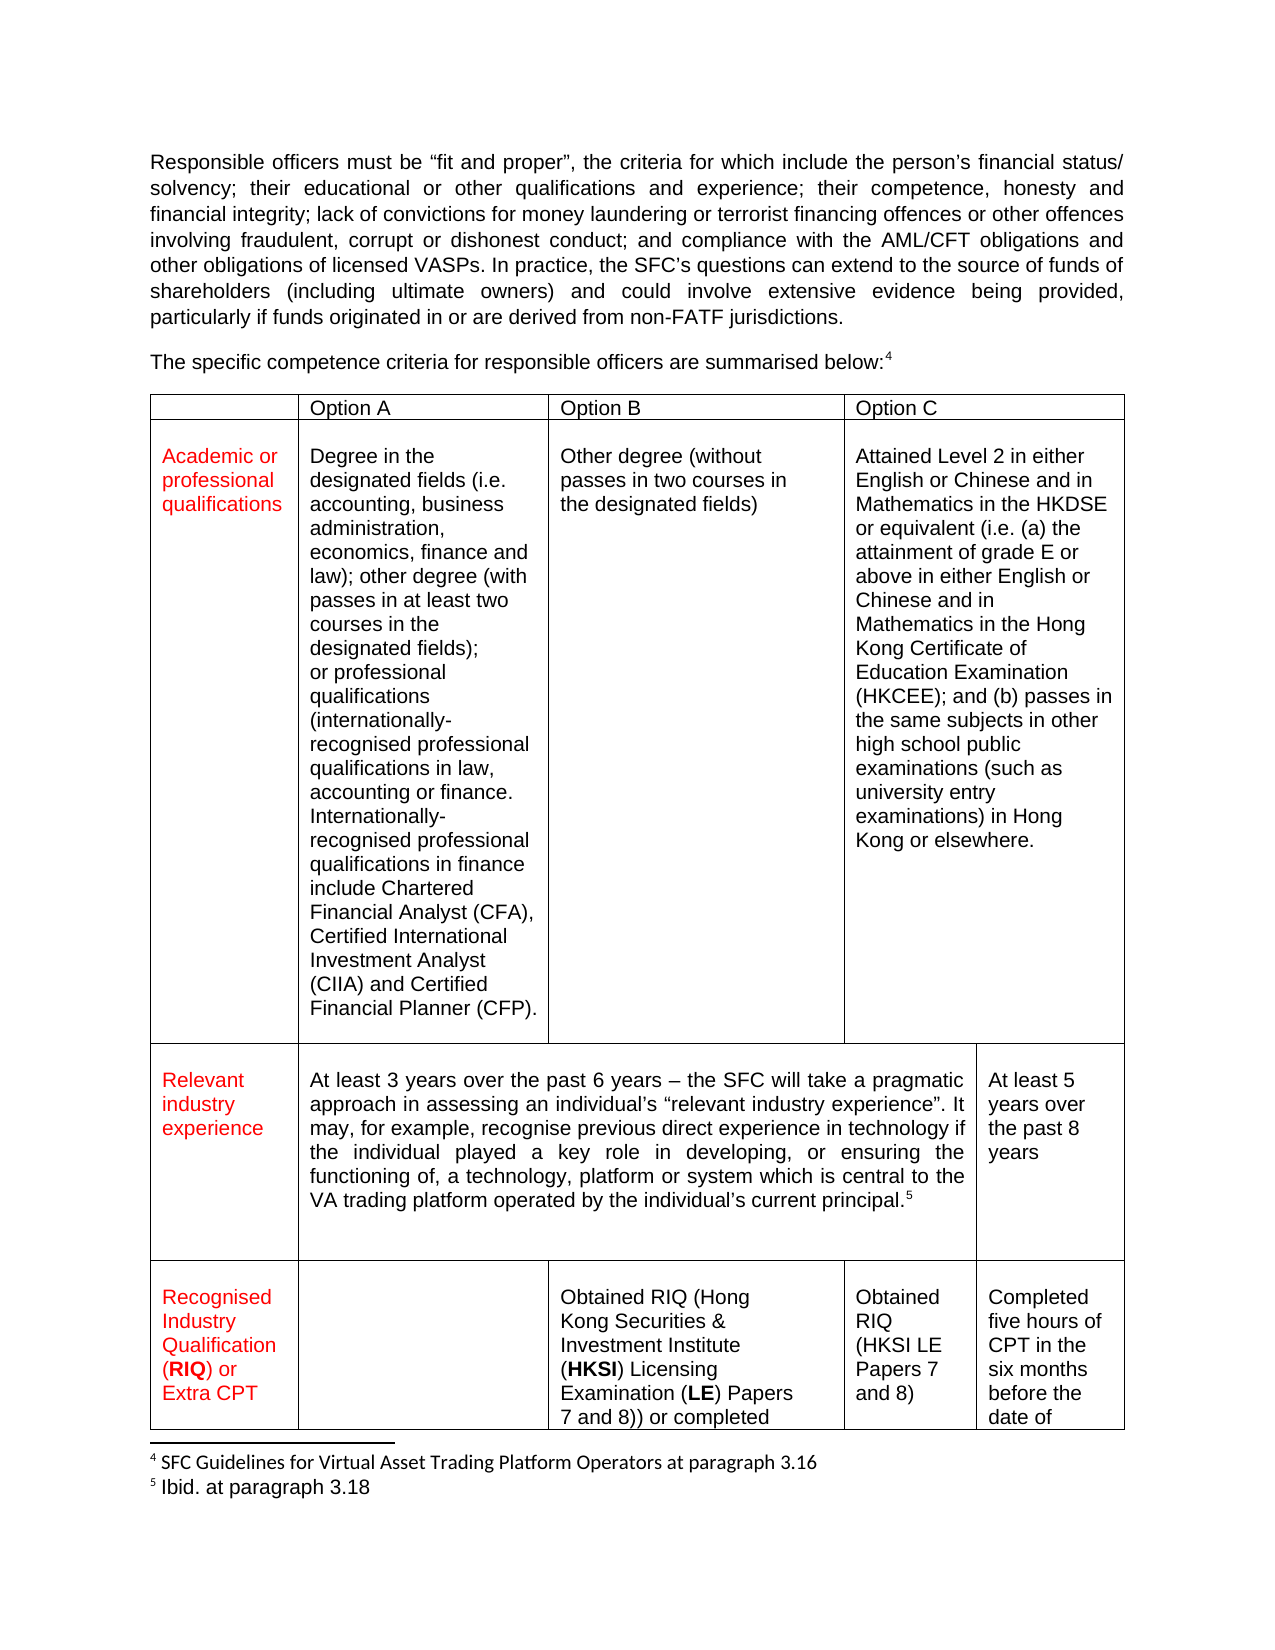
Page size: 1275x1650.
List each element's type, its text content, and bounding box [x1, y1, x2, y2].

table_cell At least 5 years over the past 8 years [977, 1044, 1124, 1260]
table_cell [549, 1261, 814, 1429]
table_cell Attained Level 2 in either English or Chinese and in Mathematics in the HKDSE or equivalent (i.e. (a) the attainment of grade E or above in either English or Chinese and in Mathematics in the Hong Kong Certificate of Education Examination (HKCEE); and (b) passes in the same subjects in other high school public examinations (such as university entry examinations) in Hong Kong or elsewhere. [845, 420, 1124, 1043]
text The specific competence criteria for responsible officers are summarised below: [150, 347, 1125, 376]
table_cell [814, 1261, 844, 1429]
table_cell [845, 1261, 976, 1429]
table_cell Relevant industry experience [151, 1044, 298, 1260]
table_header Option B [549, 395, 844, 419]
text Responsible officers must be “fit and proper”, the criteria for which include the person’s financial status/ solvency; their educational or other qualifications and experience; their competence, honesty and financial integrity; lack of convictions for money laundering or terrorist financing offences or other offences involving fraudulent, corrupt or dishonest conduct; and compliance with the AML/CFT obligations and other obligations of licensed VASPs. In practice, the SFC’s questions can extend to the source of funds of shareholders (including ultimate owners) and could involve extensive evidence being provided, particularly if funds originated in or are derived from non-FATF jurisdictions. [150, 150, 1125, 329]
table_header Option C [845, 395, 1124, 419]
table_header Option A [299, 395, 548, 419]
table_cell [977, 1261, 1124, 1429]
table_cell [299, 1261, 548, 1429]
table_cell Degree in the designated fields (i.e. accounting, business administration, economics, finance and law); other degree (with passes in at least two courses in the designated fields); or professional qualifications (internationally-recognised professional qualifications in law, accounting or finance. Internationally-recognised professional qualifications in finance include Chartered Financial Analyst (CFA), Certified International Investment Analyst (CIIA) and Certified Financial Planner (CFP). [299, 420, 548, 1043]
table_header [151, 395, 298, 419]
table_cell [151, 1261, 298, 1429]
table_cell Other degree (without passes in two courses in the designated fields) [549, 420, 844, 1043]
table_cell At least 3 years over the past 6 years – the SFC will take a pragmatic approach in assessing an individual’s “relevant industry experience”. It may, for example, recognise previous direct experience in technology if the individual played a key role in developing, or ensuring the functioning of, a technology, platform or system which is central to the VA trading platform operated by the individual’s current principal. [299, 1044, 976, 1260]
table_cell Academic or professional qualifications [151, 420, 298, 1043]
